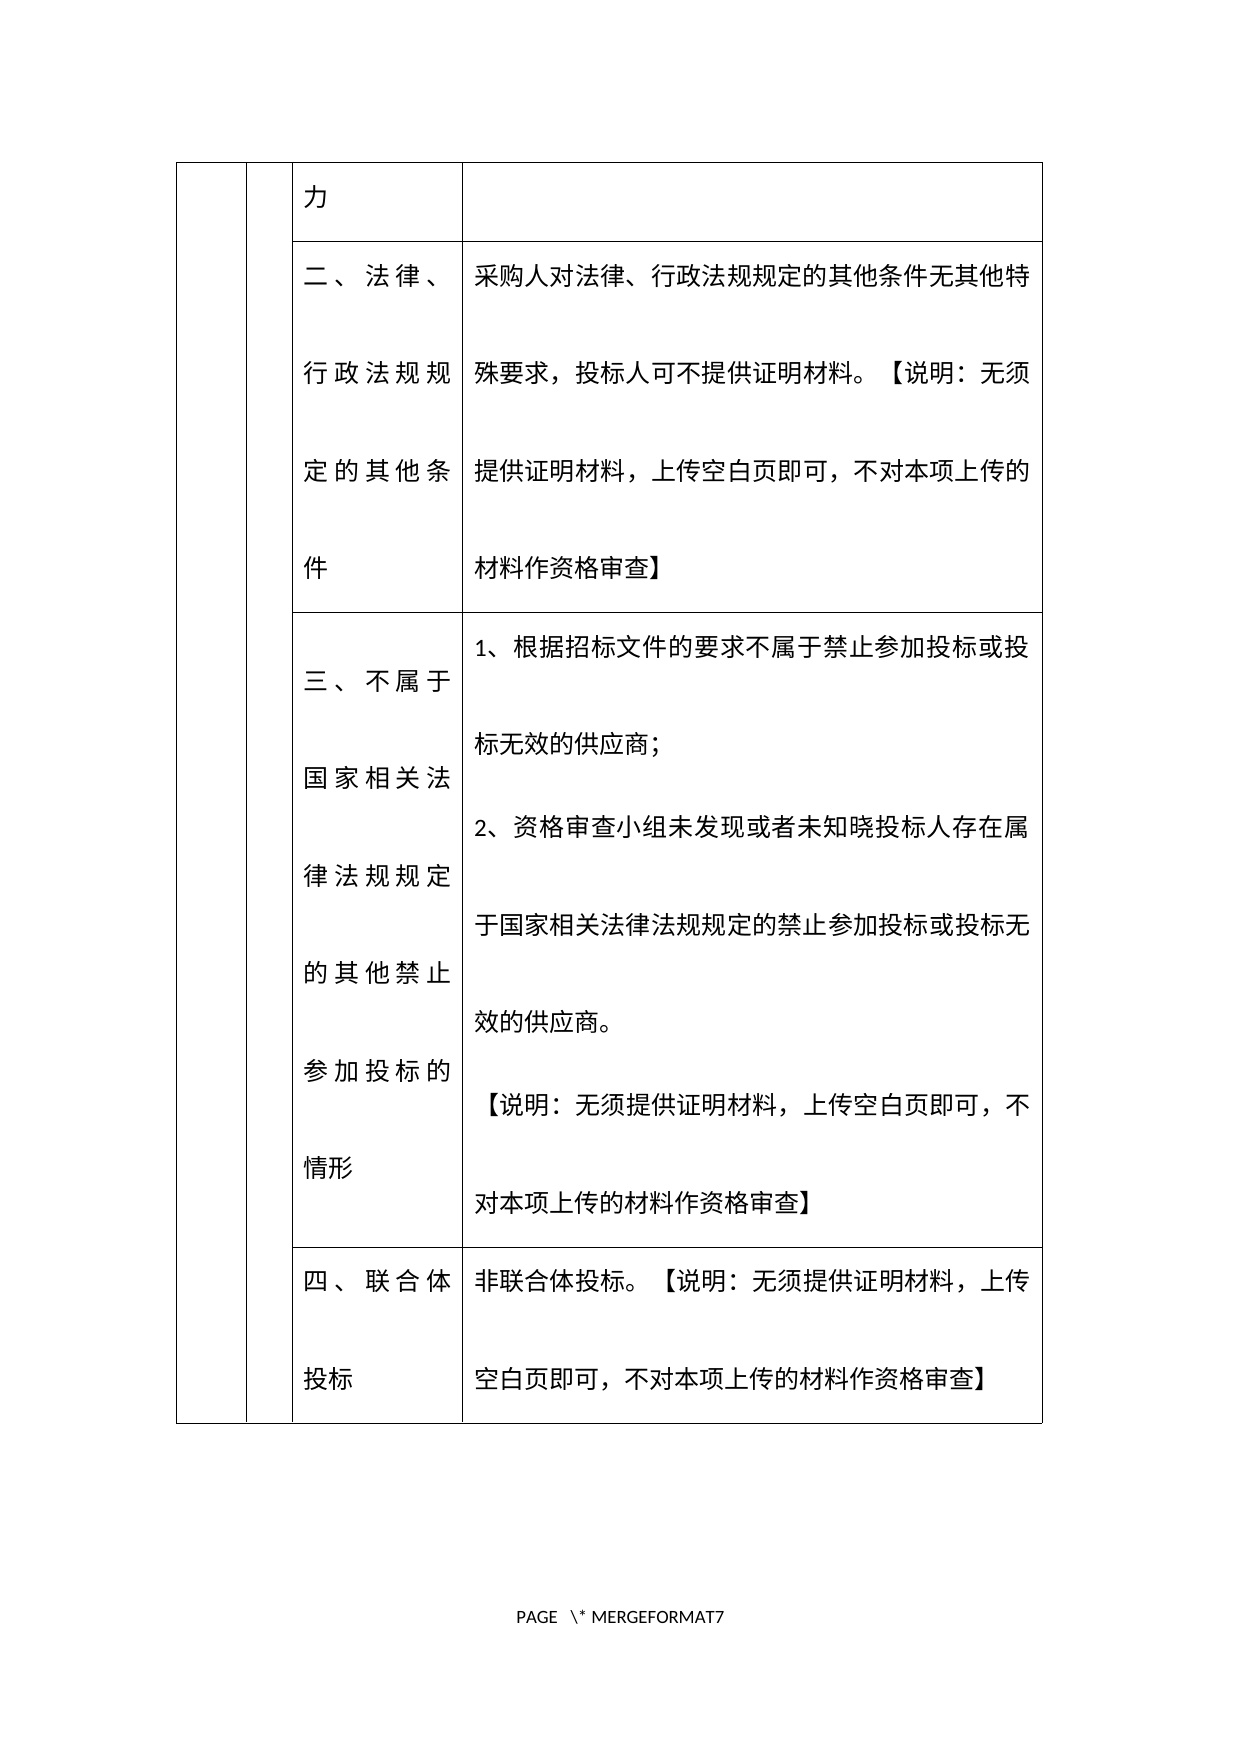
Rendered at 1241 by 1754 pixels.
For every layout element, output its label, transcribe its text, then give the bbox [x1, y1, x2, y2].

table_cell 采购人对法律、行政法规规定的其他条件无其他特殊要求，投标人可不提供证明材料。【说明：无须提供证明材料，上传空白页即可，不对本项上传的材料作资格审查】 [463, 242, 1042, 612]
table_cell 三、不属于国家相关法律法规规定的其他禁止参加投标的情形 [293, 613, 462, 1246]
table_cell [463, 163, 1042, 241]
table_cell 3 [177, 163, 246, 1422]
table_cell 四、联合体投标 [293, 1248, 462, 1422]
table_cell 二、法律、行政法规规定的其他条件 [293, 242, 462, 612]
table_cell 1、根据招标文件的要求不属于禁止参加投标或投标无效的供应商； 2、资格审查小组未发现或者未知晓投标人存在属于国家相关法律法规规定的禁止参加投标或投标无效的供应商。 【说明：无须提供证明材料，上传空白页即可，不对本项上传的材料作资格审查】 [463, 613, 1042, 1246]
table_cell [293, 163, 462, 241]
table_cell 非联合体投标。【说明：无须提供证明材料，上传空白页即可，不对本项上传的材料作资格审查】 [463, 1248, 1042, 1422]
table_cell 其他 [247, 163, 292, 1422]
